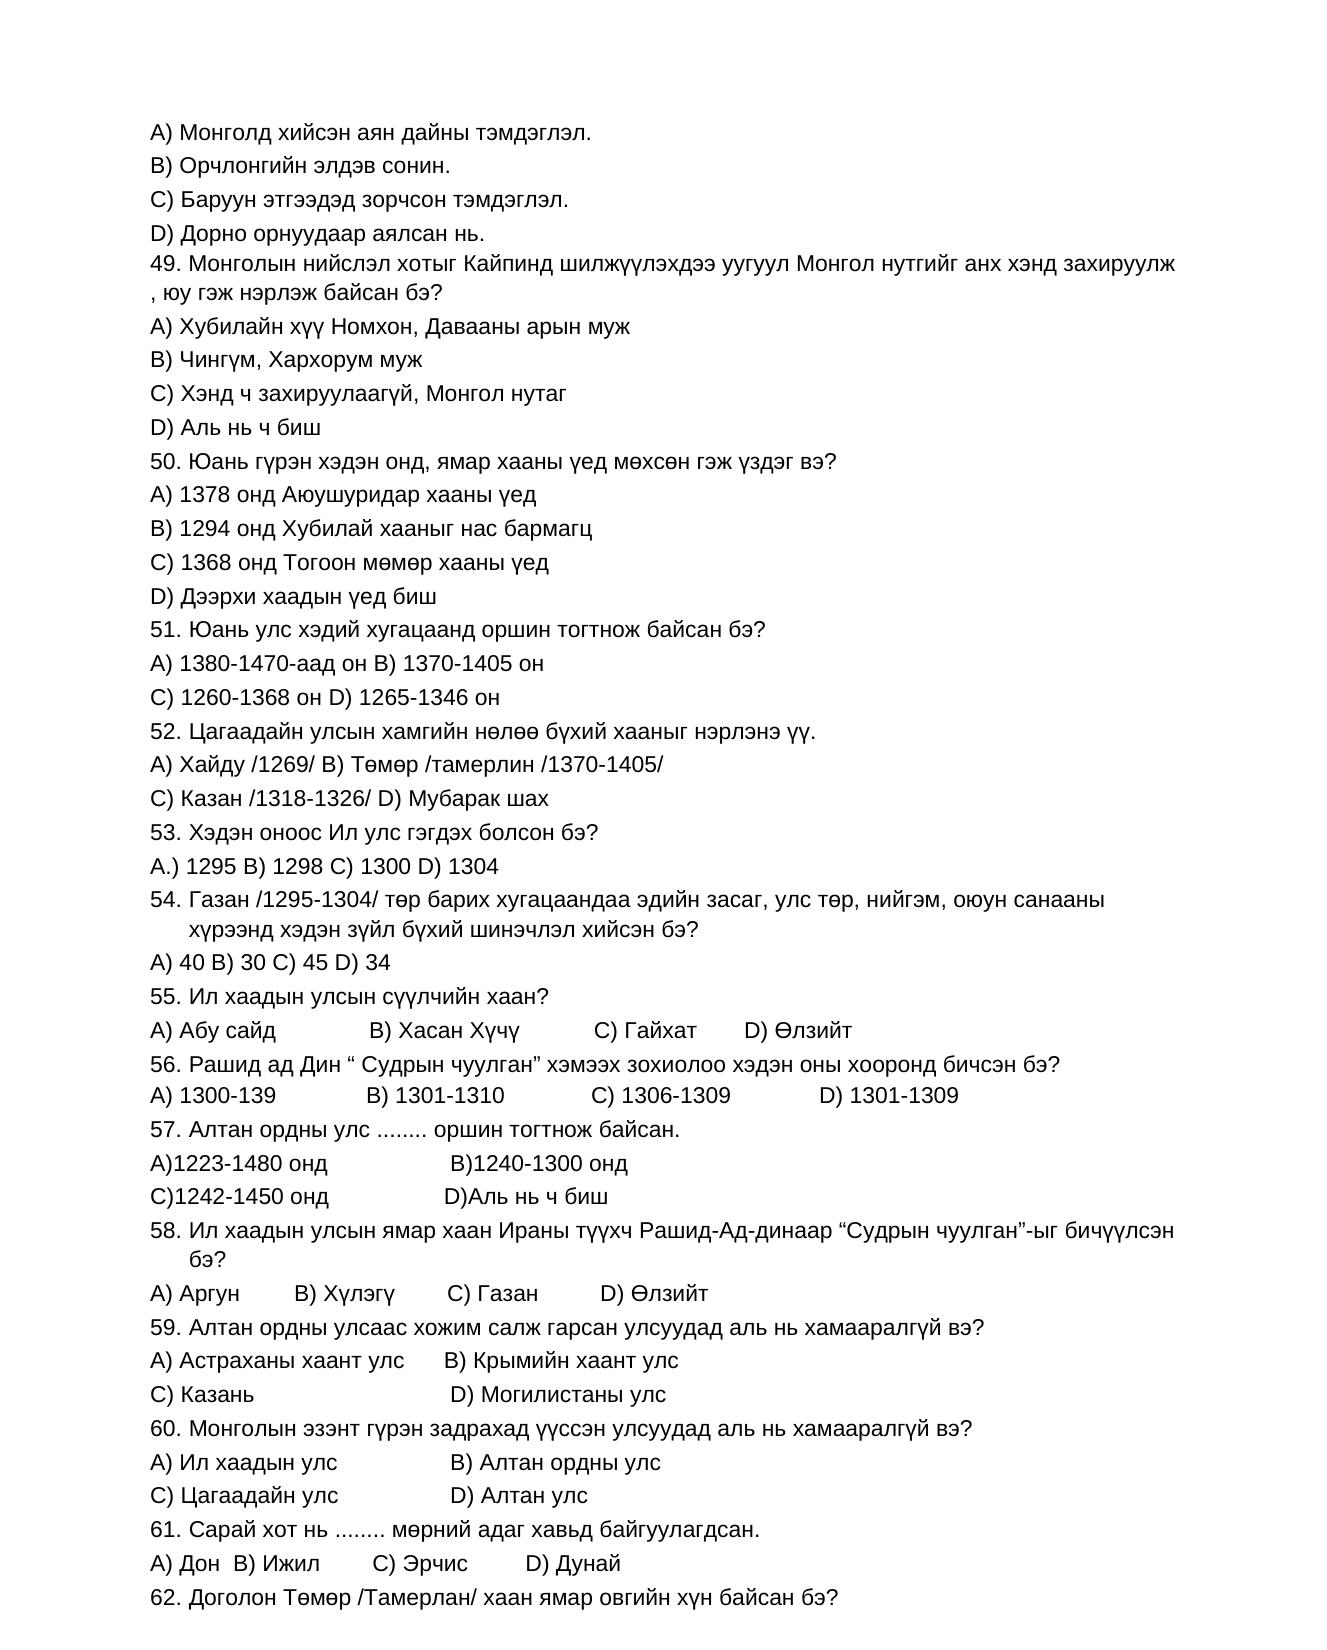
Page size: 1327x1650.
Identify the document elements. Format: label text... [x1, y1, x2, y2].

text А) 1378 онд Аюушуридар хааны үед [150, 481, 1177, 508]
text А) Хайду /1269/ В) Төмөр /тамерлин /1370-1405/ [150, 751, 1177, 778]
text A)1223-1480 онд B)1240-1300 онд [150, 1149, 1177, 1176]
list Алтан ордны улсаас хожим салж гарсан улсуудад аль нь хамааралгүй вэ? [150, 1314, 1177, 1340]
list Алтан ордны улс ........ оршин тогтнож байсан. [150, 1116, 1177, 1142]
text A) Астраханы хаант улс В) Крымийн хаант улс [150, 1347, 1177, 1374]
text А) 1300-139 В) 1301-1310 С) 1306-1309 D) 1301-1309 [150, 1082, 1177, 1108]
list Монголын эзэнт гүрэн задрахад үүссэн улсуудад аль нь хамааралгүй вэ? [150, 1415, 1177, 1441]
text С) Цагаадайн улс D) Алтан улс [150, 1482, 1177, 1509]
text А) Хубилайн хүү Номхон, Давааны арын муж [150, 313, 1177, 339]
text А) Монголд хийсэн аян дайны тэмдэглэл. [150, 118, 1177, 145]
list Сарай хот нь ........ мөрний адаг хавьд байгуулагдсан. [150, 1516, 1177, 1543]
list Газан /1295-1304/ төр барих хугацаандаа эдийн засаг, улс төр, нийгэм, оюун санааны хүрээнд хэдэн зүйл бүхий шинэчлэл хийсэн бэ? [150, 886, 1177, 942]
text С) Баруун этгээдэд зорчсон тэмдэглэл. [150, 186, 1177, 212]
text В) Орчлонгийн элдэв сонин. [150, 152, 1177, 178]
list Хэдэн оноос Ил улс гэгдэх болсон бэ? [150, 819, 1177, 845]
text С) Казань D) Могилистаны улс [150, 1381, 1177, 1408]
list Юань улс хэдий хугацаанд оршин тогтнож байсан бэ? [150, 616, 1177, 643]
text A) Дон B) Ижил C) Эрчис D) Дунай [150, 1550, 1177, 1576]
list Ил хаадын улсын сүүлчийн хаан? [150, 983, 1177, 1009]
text А) Ил хаадын улс В) Алтан ордны улс [150, 1449, 1177, 1475]
text С) 1260-1368 он D) 1265-1346 он [150, 684, 1177, 710]
text А) Абу сайд В) Хасан Хүчү С) Гайхат D) Өлзийт [150, 1017, 1177, 1043]
text 49. Монголын нийслэл хотыг Кайпинд шилжүүлэхдээ уугуул Монгол нутгийг анх хэнд захируулж , юу гэж нэрлэж байсан бэ? [150, 250, 1177, 305]
text C)1242-1450 онд D)Аль нь ч биш [150, 1183, 1177, 1210]
list Рашид ад Дин “ Судрын чуулган” хэмээх зохиолоо хэдэн оны хооронд бичсэн бэ? [150, 1051, 1177, 1077]
list Доголон Төмөр /Тамерлан/ хаан ямар овгийн хүн байсан бэ? [150, 1584, 1177, 1610]
text А.) 1295 В) 1298 С) 1300 D) 1304 [150, 853, 1177, 879]
text 50. Юань гүрэн хэдэн онд, ямар хааны үед мөхсөн гэж үздэг вэ? [150, 448, 1177, 474]
text С) Казан /1318-1326/ D) Мубарак шах [150, 785, 1177, 811]
text А) 1380-1470-аад он B) 1370-1405 он [150, 650, 1177, 676]
text D) Дорно орнуудаар аялсан нь. [150, 220, 1177, 246]
list Ил хаадын улсын ямар хаан Ираны түүхч Рашид-Ад-динаар “Судрын чуулган”-ыг бичүүлсэн бэ? [150, 1217, 1177, 1273]
text В) Чингүм, Хархорум муж [150, 346, 1177, 373]
text А) 40 В) 30 С) 45 D) 34 [150, 949, 1177, 976]
text А) Аргун В) Хүлэгү С) Газан D) Өлзийт [150, 1280, 1177, 1306]
list Цагаадайн улсын хамгийн нөлөө бүхий хааныг нэрлэнэ үү. [150, 718, 1177, 744]
text С) Хэнд ч захируулаагүй, Монгол нутаг [150, 380, 1177, 406]
text D) Аль нь ч биш [150, 414, 1177, 440]
text В) 1294 онд Хубилай хааныг нас бармагц [150, 515, 1177, 541]
text С) 1368 онд Тогоон мөмөр хааны үед [150, 549, 1177, 575]
text D) Дээрхи хаадын үед биш [150, 583, 1177, 609]
